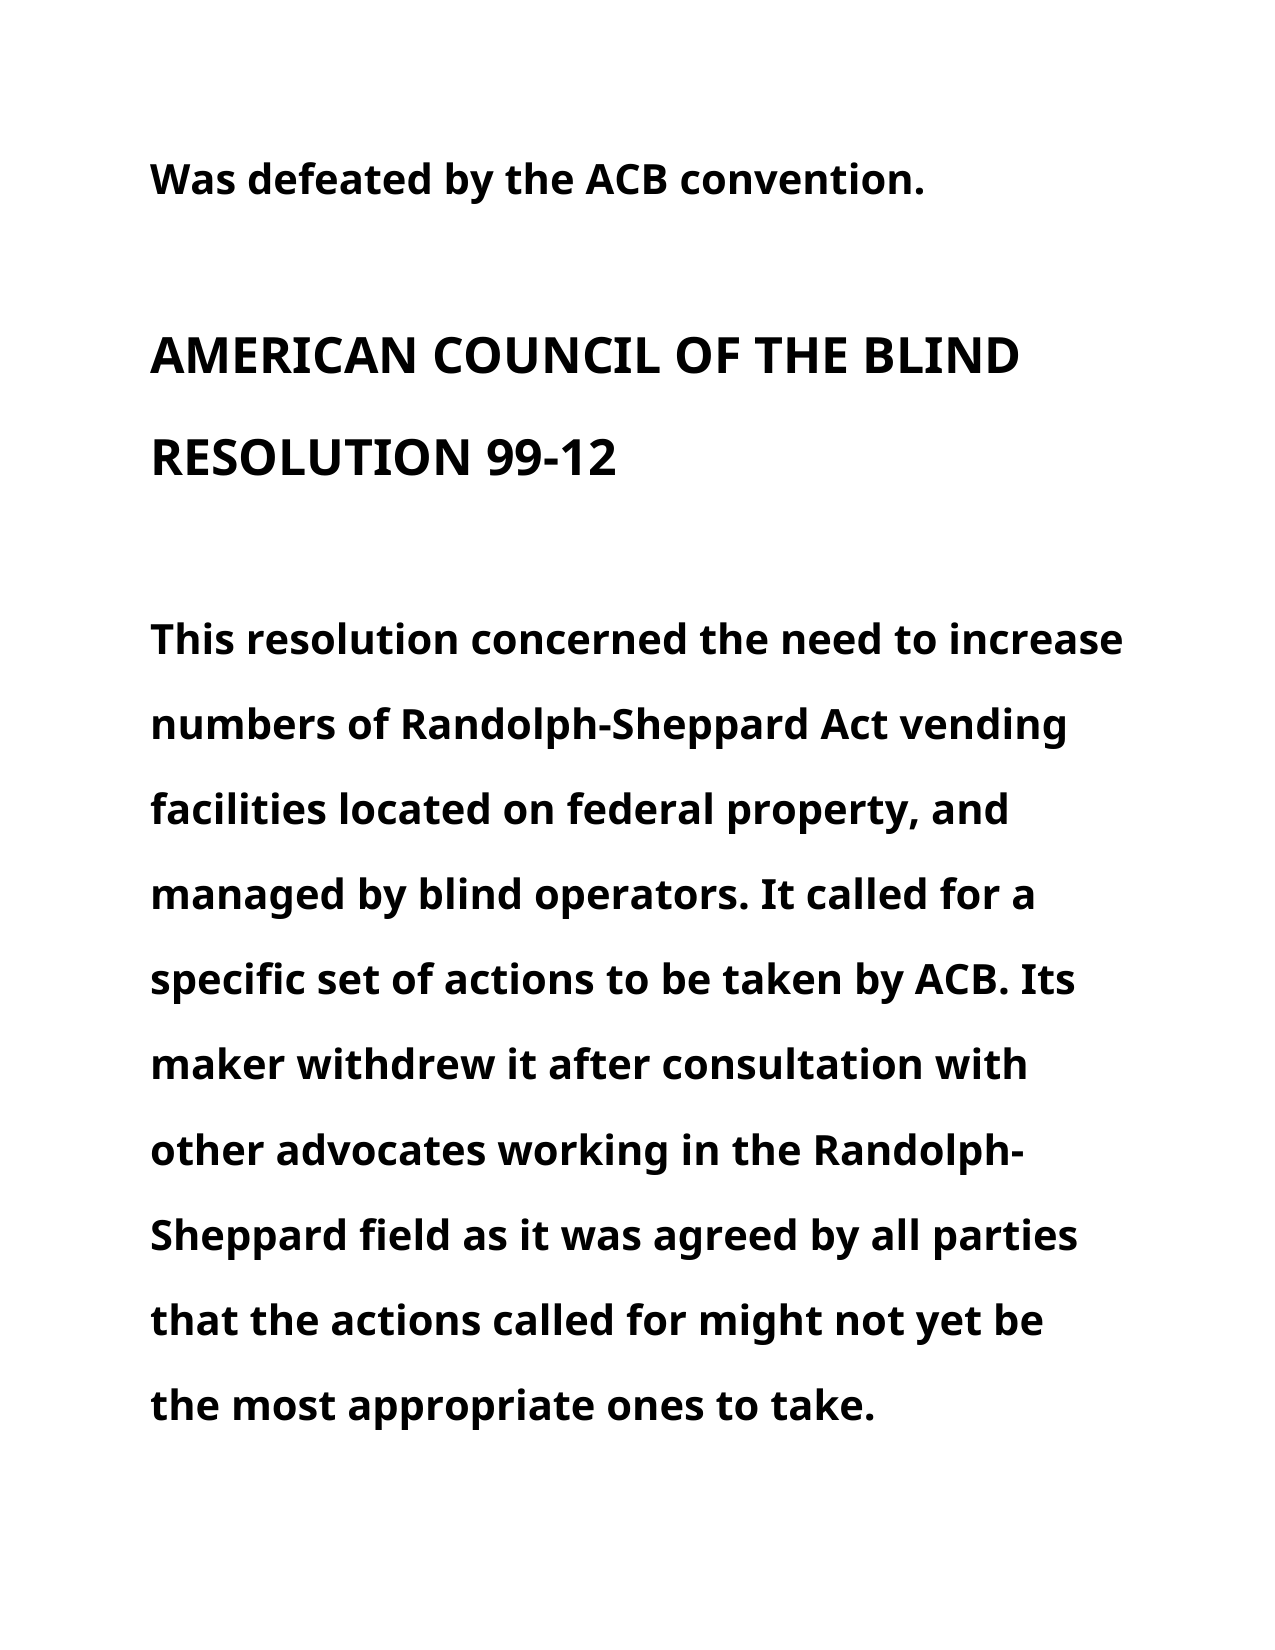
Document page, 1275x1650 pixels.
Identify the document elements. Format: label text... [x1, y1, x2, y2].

text Was defeated by the ACB convention. [150, 150, 1125, 207]
text This resolution concerned the need to increase numbers of Randolph-Sheppard Act vending facilities located on federal property, and managed by blind operators. It called for a specific set of actions to be taken by ACB. Its maker withdrew it after consultation with other advocates working in the Randolph-Sheppard field as it was agreed by all parties that the actions called for might not yet be the most appropriate ones to take. [150, 610, 1125, 1432]
subtitle AMERICAN COUNCIL OF THE BLIND [150, 320, 1125, 388]
subtitle RESOLUTION 99-12 [150, 422, 1125, 491]
